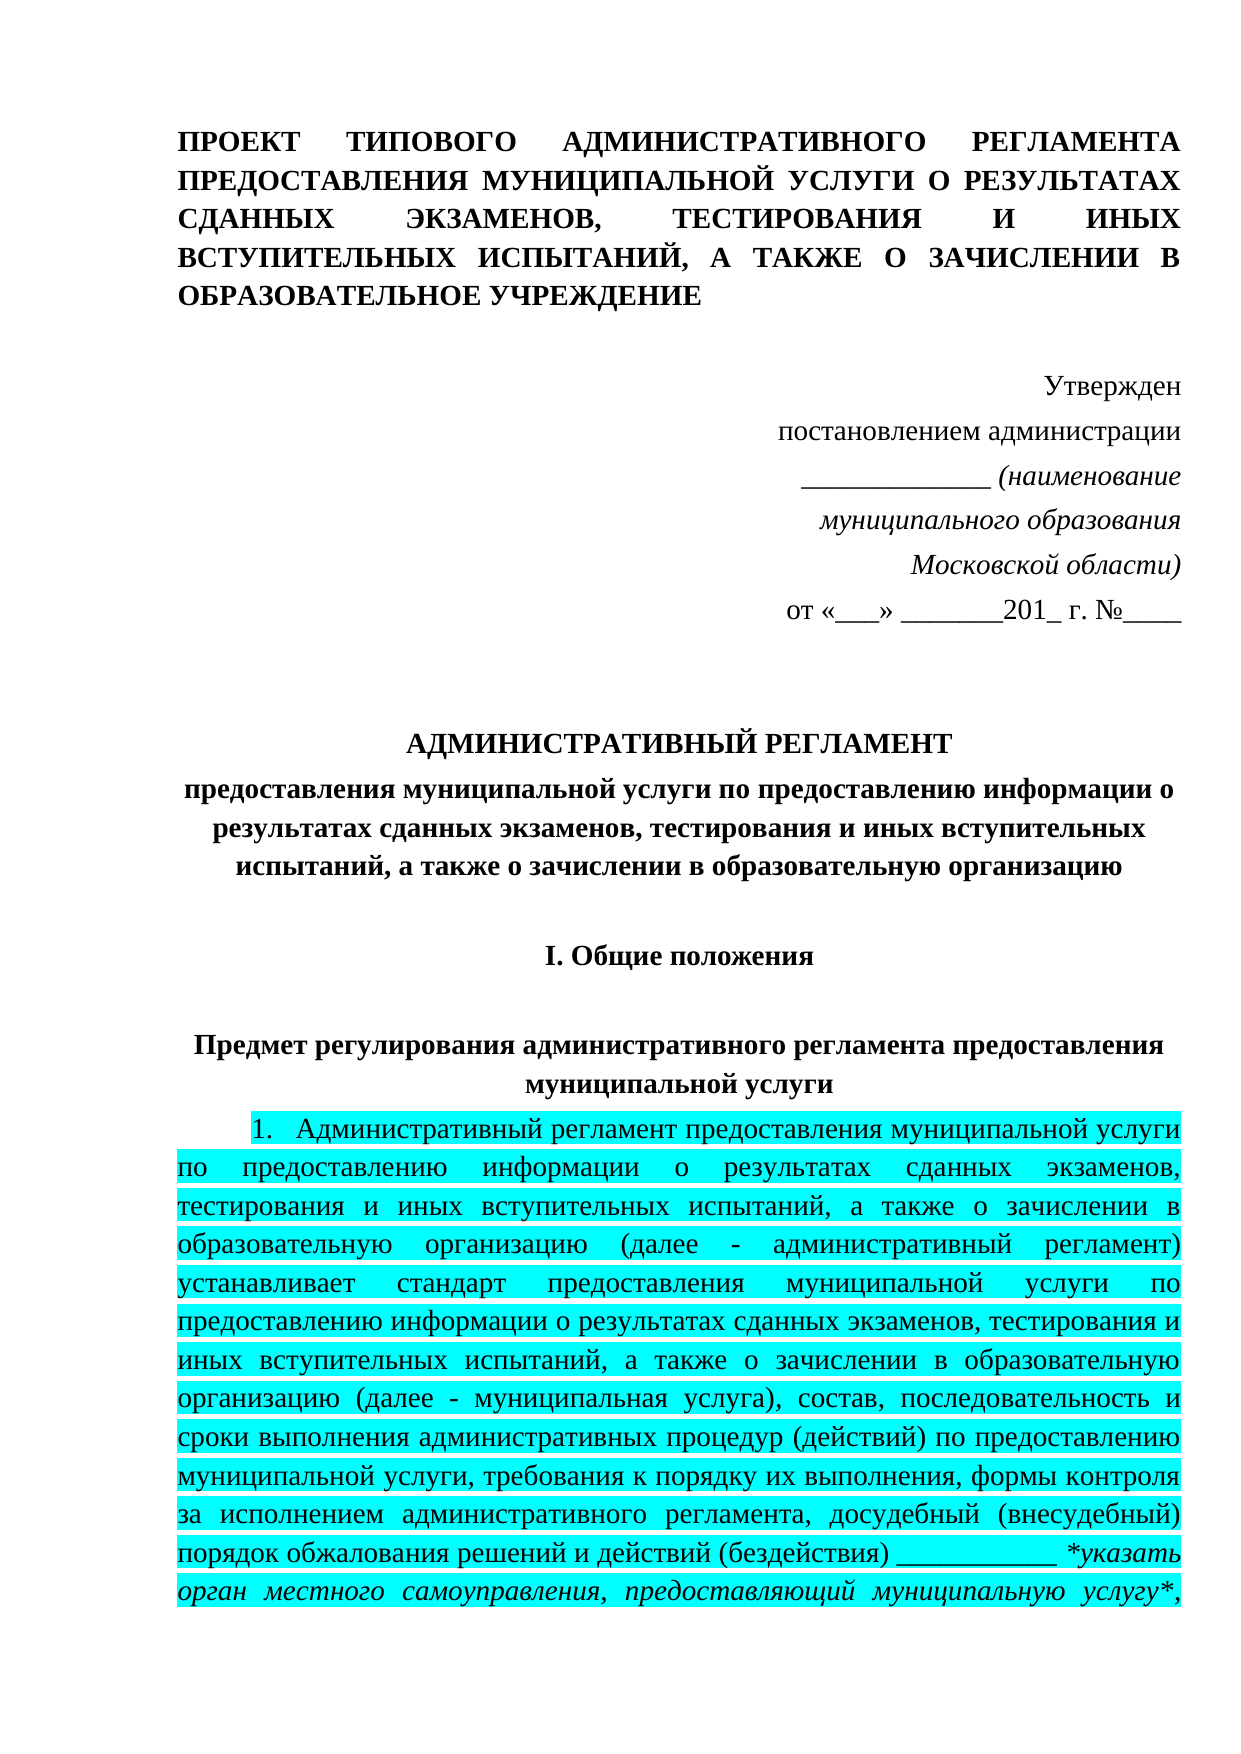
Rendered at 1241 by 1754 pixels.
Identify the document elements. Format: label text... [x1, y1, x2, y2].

text АДМИНИСТРАТИВНЫЙ РЕГЛАМЕНТ [177, 726, 1181, 760]
text I. Общие положения [177, 938, 1181, 971]
text муниципального образования [177, 502, 1181, 536]
text Предмет регулирования административного регламента предоставления муниципальной услуги [177, 1027, 1181, 1099]
text предоставления муниципальной услуги по предоставлению информации о результатах сданных экзаменов, тестирования и иных вступительных испытаний, а также о зачислении в образовательную организацию [177, 771, 1181, 882]
text постановлением администрации [177, 413, 1181, 446]
text _____________ (наименование [177, 458, 1181, 491]
text Московской области) [177, 547, 1181, 581]
text Утвержден [177, 368, 1181, 402]
text от «___» _______201_ г. №____ [177, 592, 1181, 626]
text ПРОЕКТ ТИПОВОГО АДМИНИСТРАТИВНОГО РЕГЛАМЕНТА ПРЕДОСТАВЛЕНИЯ МУНИЦИПАЛЬНОЙ УСЛУГИ О РЕЗУЛЬТАТАХ СДАННЫХ ЭКЗАМЕНОВ, ТЕСТИРОВАНИЯ И ИНЫХ ВСТУПИТЕЛЬНЫХ ИСПЫТАНИЙ, А ТАКЖЕ О ЗАЧИСЛЕНИИ В ОБРАЗОВАТЕЛЬНОЕ УЧРЕЖДЕНИЕ [177, 124, 1181, 312]
